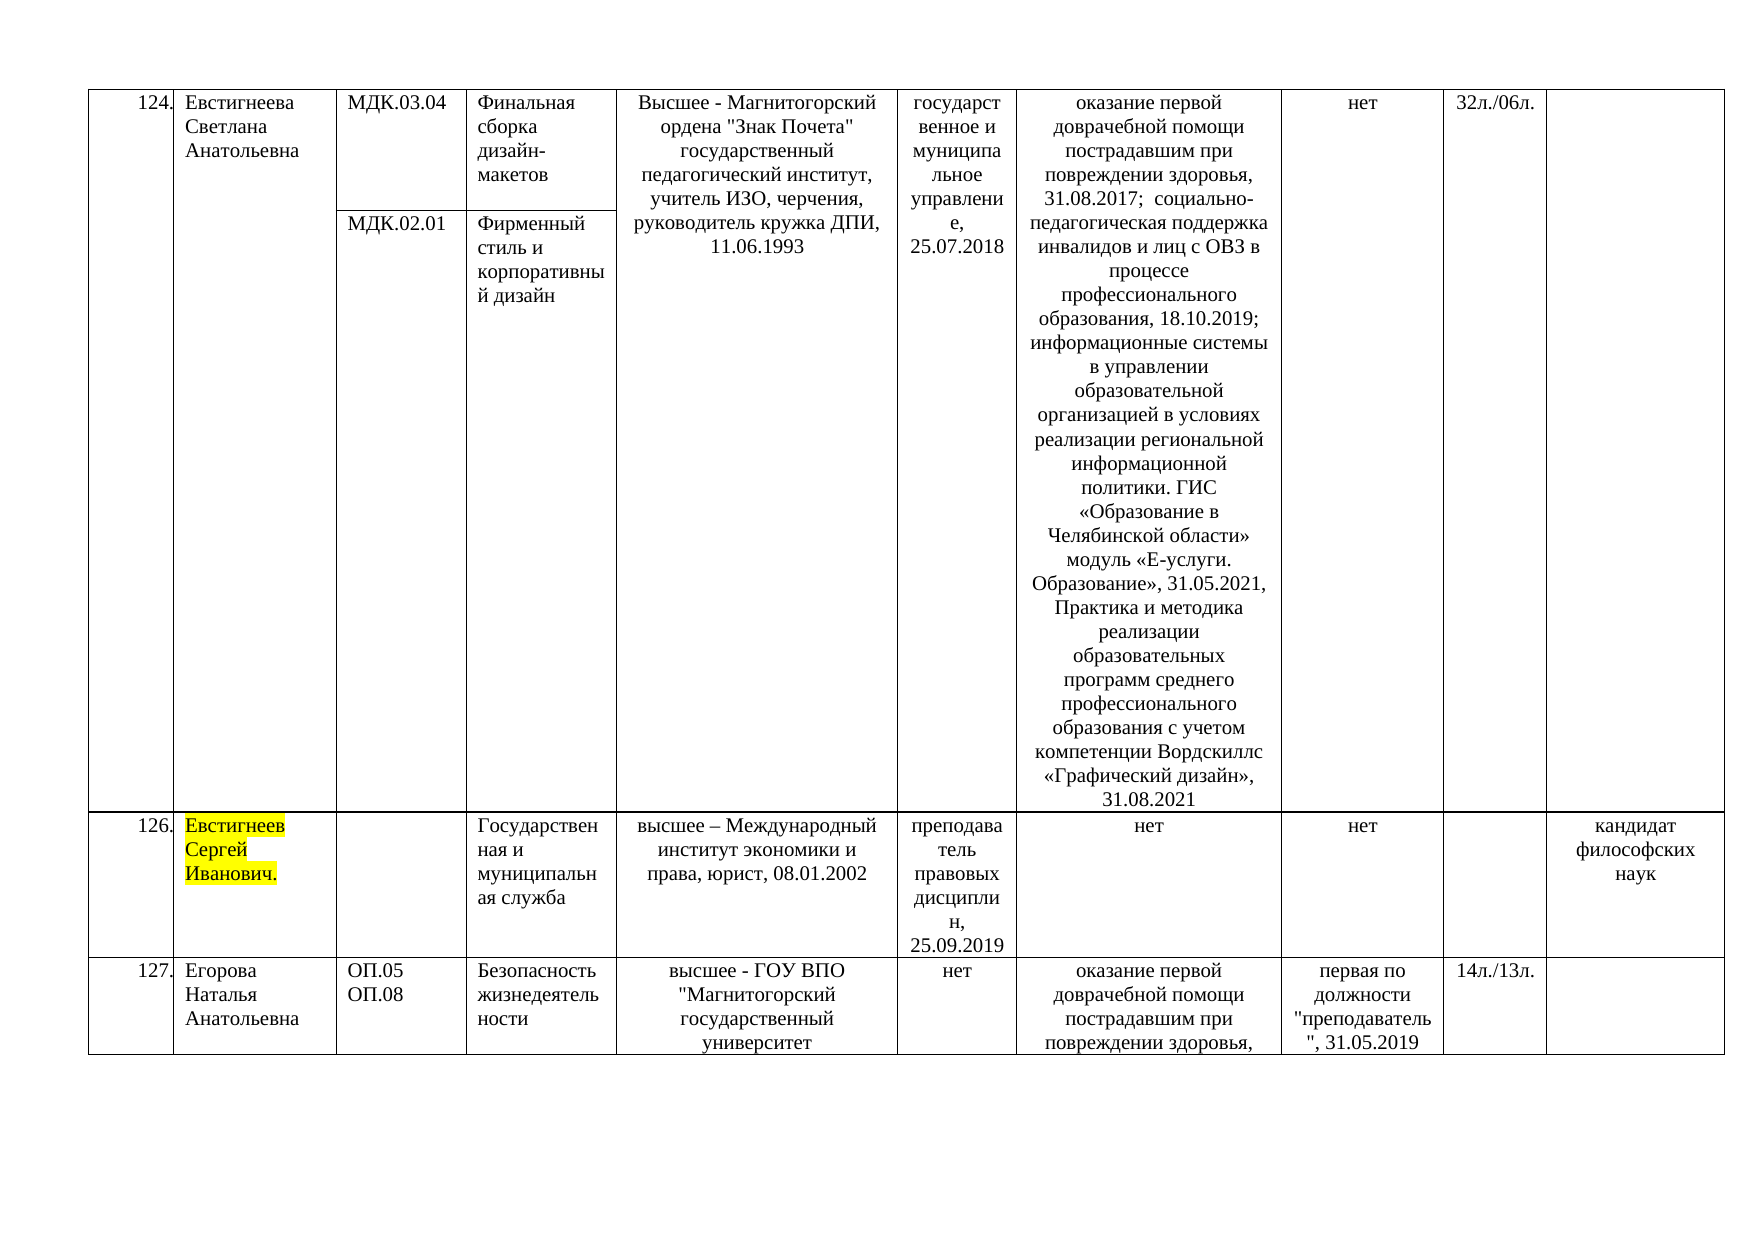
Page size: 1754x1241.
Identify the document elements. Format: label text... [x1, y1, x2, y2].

table_cell нет [1282, 813, 1443, 957]
table_cell Безопасность жизнедеятельности [467, 958, 616, 1054]
table_cell [89, 813, 173, 957]
table_cell оказание первой доврачебной помощи пострадавшим при повреждении здоровья, 31.08.2017; социально-педагогическая поддержка инвалидов и лиц с ОВЗ в процессе профессионального образования, 18.10.2019; информационные системы в управлении образовательной организацией в условиях реализации региональной информационной политики. ГИС «Образование в Челябинской области» модуль «Е-услуги. Образование», 31.05.2021, Практика и методика реализации образовательных программ среднего профессионального образования с учетом компетенции Вордскиллс «Графический дизайн», 31.08.2021 [1017, 90, 1281, 811]
table_cell [89, 958, 173, 1054]
table_cell Высшее - Магнитогорский ордена "Знак Почета" государственный педагогический институт, учитель ИЗО, черчения, руководитель кружка ДПИ, 11.06.1993 [617, 90, 897, 811]
table_cell Евстигнеева Светлана Анатольевна [174, 90, 336, 811]
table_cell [1282, 958, 1443, 1054]
table_cell Государственная и муниципальная служба [467, 813, 616, 957]
table_cell Фирменный стиль и корпоративный дизайн [467, 211, 616, 811]
table_cell преподаватель правовых дисциплин, 25.09.2019 [898, 813, 1016, 957]
table_cell государственное и муниципальное управление, 25.07.2018 [898, 90, 1016, 811]
table_cell [89, 90, 173, 811]
table_cell [1547, 958, 1724, 1054]
table_cell ОП.05 ОП.08 [337, 958, 466, 1054]
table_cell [174, 958, 336, 1054]
table_cell нет [1282, 90, 1443, 811]
table_cell Евстигнеев Сергей Иванович. [174, 813, 336, 957]
table_cell [337, 813, 466, 957]
table_cell 14л./13л. [1444, 958, 1546, 1054]
table_cell 32л./06л. [1444, 90, 1546, 811]
table_cell МДК.03.04 [337, 90, 466, 210]
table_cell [1017, 958, 1281, 1054]
table_cell [1547, 90, 1724, 811]
table_cell нет [1017, 813, 1281, 957]
table_cell кандидат философских наук [1547, 813, 1724, 957]
table_cell [1444, 813, 1546, 957]
table_cell высшее – Международный институт экономики и права, юрист, 08.01.2002 [617, 813, 897, 957]
table_cell нет [898, 958, 1016, 1054]
table_cell Финальная сборка дизайн-макетов [467, 90, 616, 210]
table_cell МДК.02.01 [337, 211, 466, 811]
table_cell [617, 958, 897, 1054]
